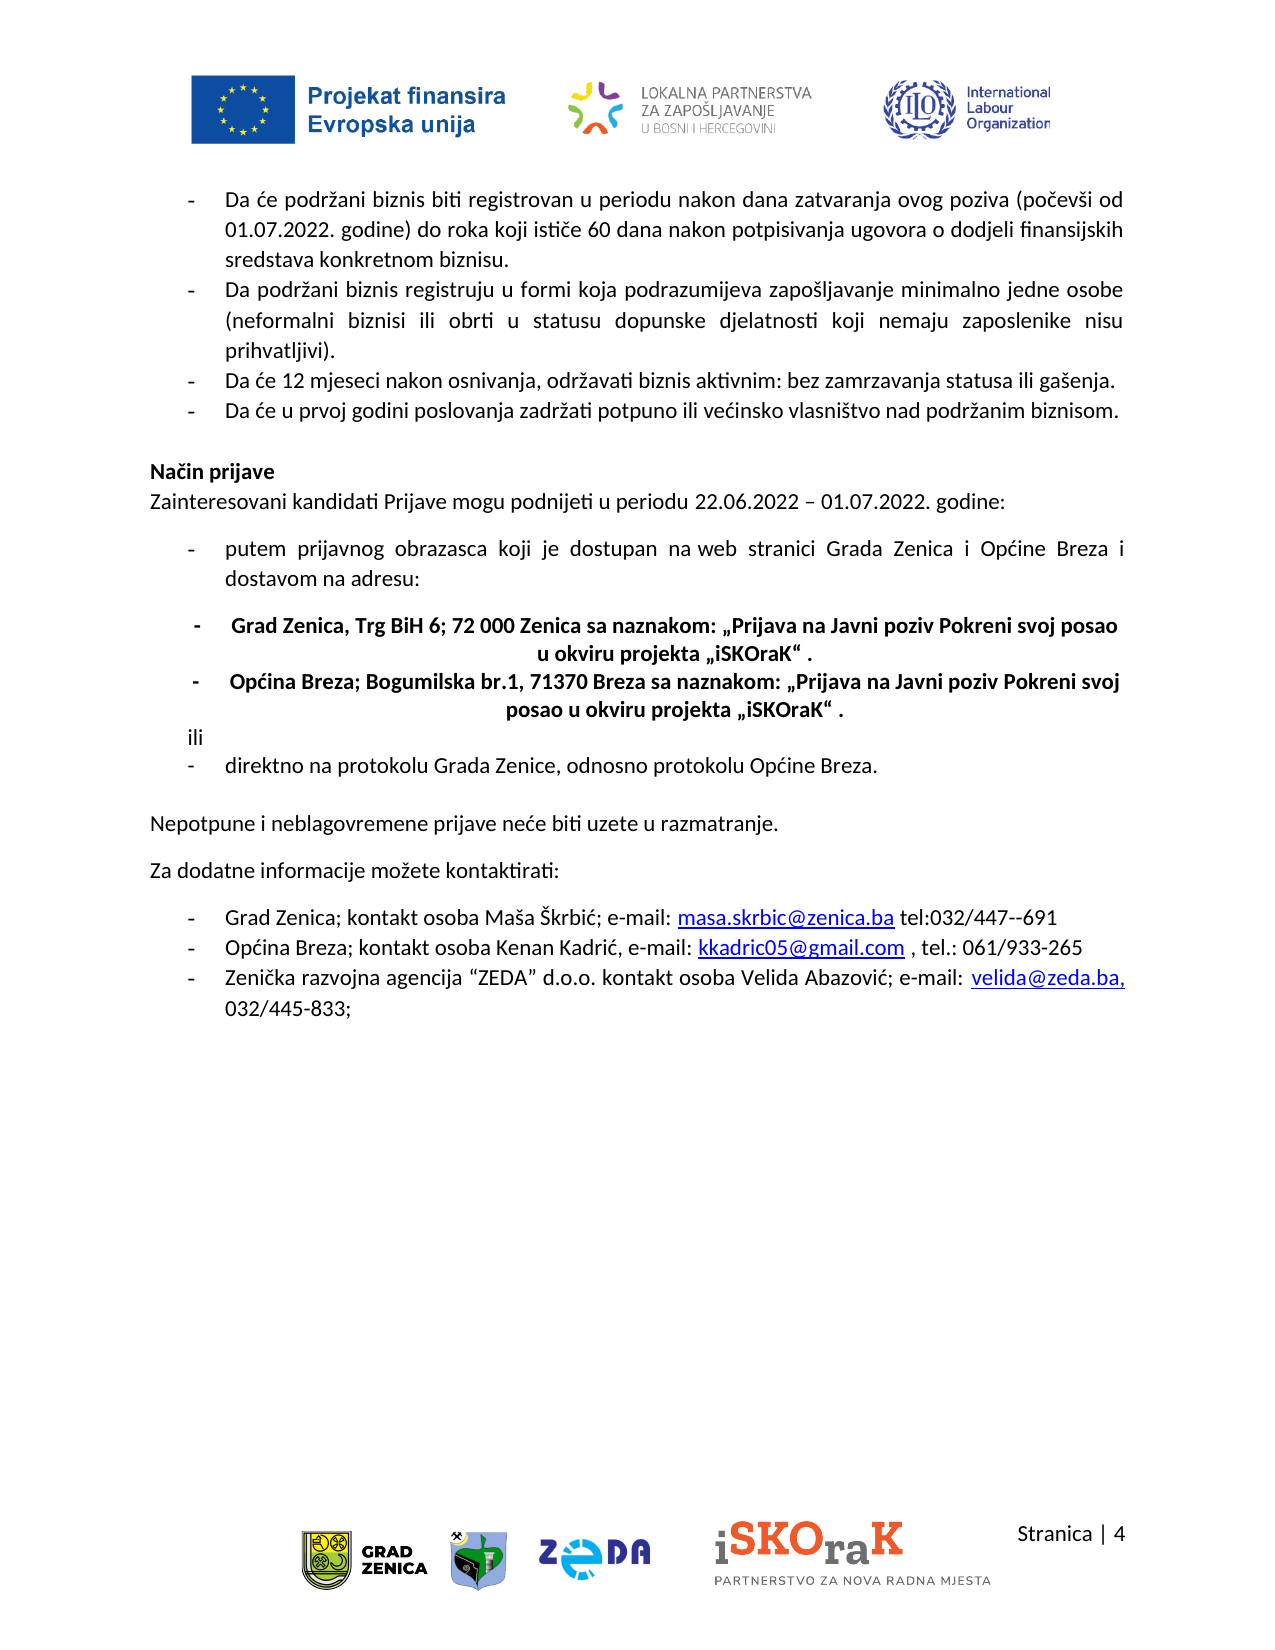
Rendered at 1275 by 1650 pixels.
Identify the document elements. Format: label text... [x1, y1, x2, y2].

text ili [187, 723, 1125, 751]
text Zainteresovani kandidati Prijave mogu podnijeti u periodu 22.06.2022 – 01.07.2022. godine: [150, 487, 1125, 515]
picture [715, 1521, 991, 1585]
list Grad Zenica, Trg BiH 6; 72 000 Zenica sa naznakom: „Prijava na Javni poziv Pokreni svoj posao u okviru projekta „iSKOraK“ . [187, 611, 1125, 667]
picture [301, 1531, 428, 1590]
list Da će u prvoj godini poslovanja zadržati potpuno ili većinsko vlasništvo nad podržanim biznisom. [187, 396, 1125, 424]
list Općina Breza; kontakt osoba Kenan Kadrić, e-mail: kkadric05@gmail.com , tel.: 061/933-265 [187, 933, 1125, 961]
text Način prijave [150, 457, 1125, 485]
text Za dodatne informacije možete kontaktirati: [150, 856, 1125, 884]
list Zenička razvojna agencija “ZEDA” d.o.o. kontakt osoba Velida Abazović; e-mail: velida@zeda.ba, 032/445-833; [187, 963, 1125, 1022]
list putem prijavnog obrazasca koji je dostupan na web stranici Grada Zenica i Općine Breza i dostavom na adresu: [187, 534, 1125, 592]
list Grad Zenica; kontakt osoba Maša Škrbić; e-mail: masa.skrbic@zenica.ba tel:032/447--691 [187, 903, 1125, 931]
picture [538, 1538, 650, 1581]
text Nepotpune i neblagovremene prijave neće biti uzete u razmatranje. [150, 809, 1125, 837]
list Da podržani biznis registruju u formi koja podrazumijeva zapošljavanje minimalno jedne osobe (neformalni biznisi ili obrti u statusu dopunske djelatnosti koji nemaju zaposlenike nisu prihvatljivi). [187, 276, 1125, 364]
list Da će 12 mjeseci nakon osnivanja, održavati biznis aktivnim: bez zamrzavanja statusa ili gašenja. [187, 366, 1125, 394]
picture [447, 1518, 509, 1591]
list direktno na protokolu Grada Zenice, odnosno protokolu Općine Breza. [187, 751, 1125, 779]
list Općina Breza; Bogumilska br.1, 71370 Breza sa naznakom: „Prijava na Javni poziv Pokreni svoj posao u okviru projekta „iSKOraK“ . [187, 667, 1125, 723]
list Da će podržani biznis biti registrovan u periodu nakon dana zatvaranja ovog poziva (počevši od 01.07.2022. godine) do roka koji ističe 60 dana nakon potpisivanja ugovora o dodjeli finansijskih sredstava konkretnom biznisu. [187, 185, 1125, 273]
